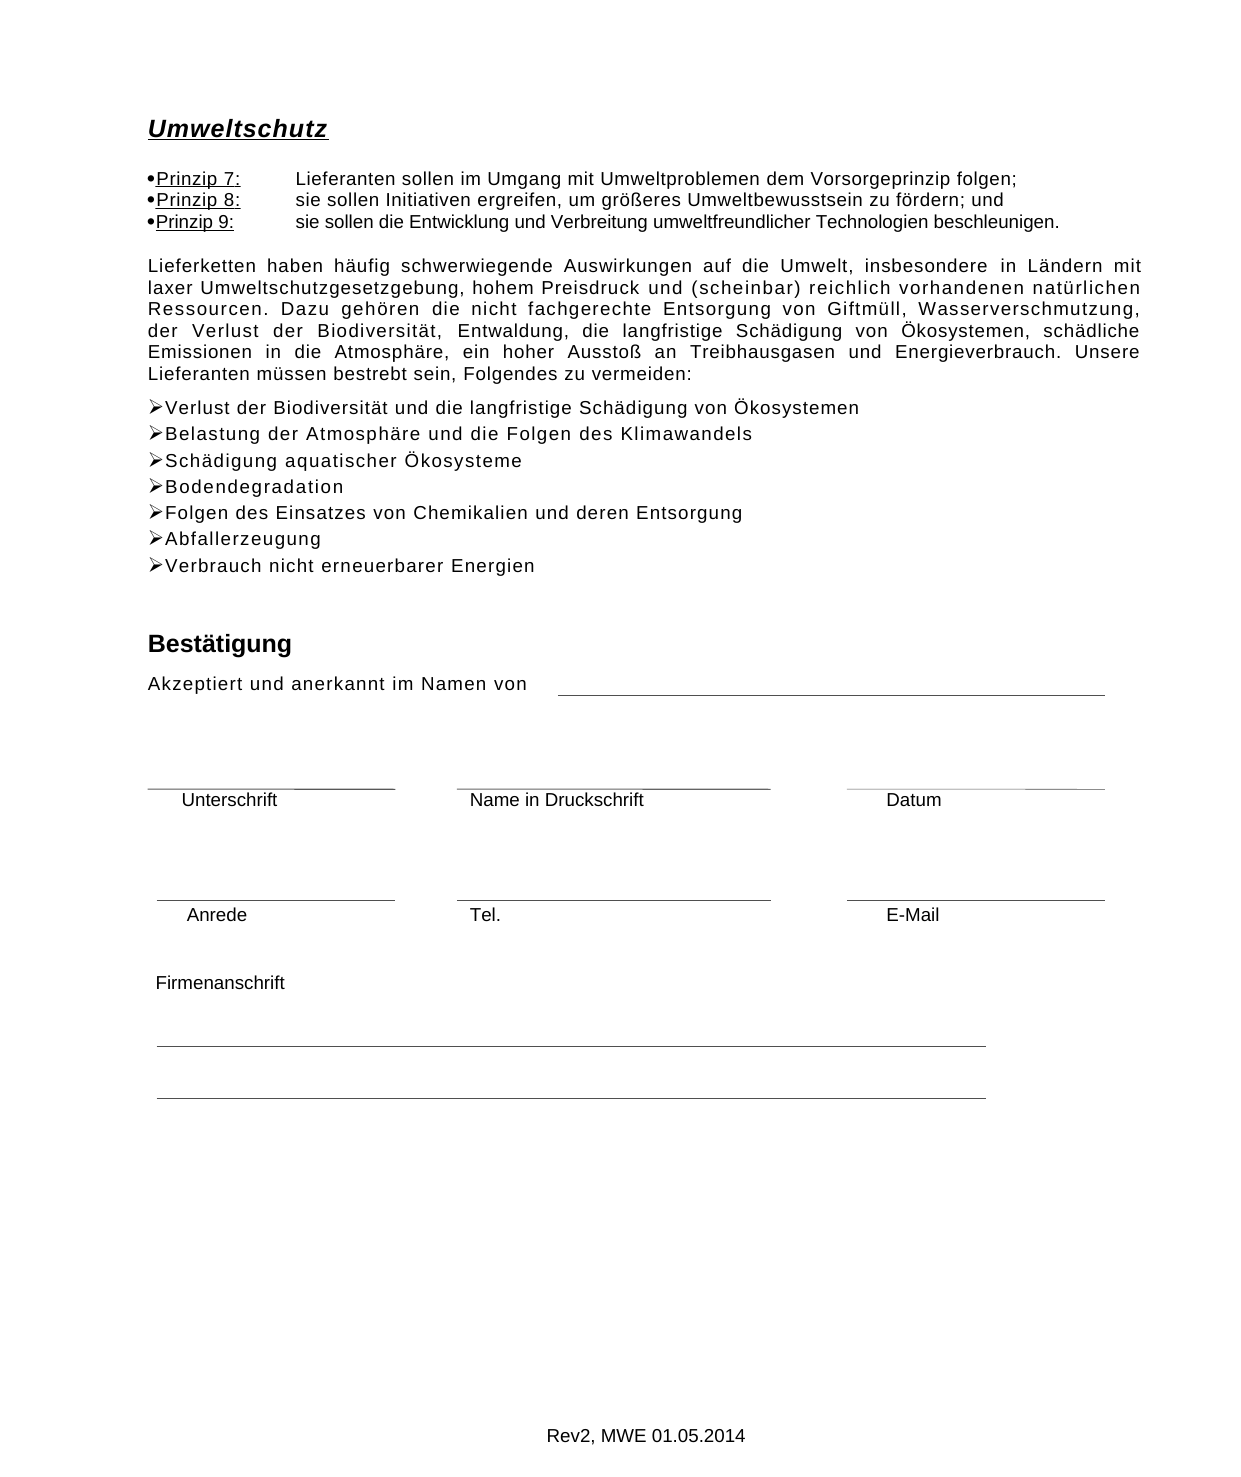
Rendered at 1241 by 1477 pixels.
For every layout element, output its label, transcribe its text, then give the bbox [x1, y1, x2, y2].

text Anrede Tel. E-Mail [155, 904, 1141, 925]
list Verlust der Biodiversität und die langfristige Schädigung von Ökosystemen [148, 397, 1141, 419]
list Prinzip 8: sie sollen Initiativen ergreifen, um größeres Umweltbewusstsein zu fördern; und [148, 189, 1141, 211]
text Firmenanschrift [155, 972, 1141, 993]
list Prinzip 7: Lieferanten sollen im Umgang mit Umweltproblemen dem Vorsorgeprinzip folgen; [148, 167, 1141, 189]
list Belastung der Atmosphäre und die Folgen des Klimawandels [148, 423, 1141, 445]
list Verbrauch nicht erneuerbarer Energien [148, 554, 1141, 576]
text Akzeptiert und anerkannt im Namen von [148, 673, 1141, 695]
list Prinzip 9: sie sollen die Entwicklung und Verbreitung umweltfreundlicher Technologien beschleunigen. [148, 211, 1141, 232]
text Unterschrift Name in Druckschrift Datum [155, 788, 1141, 810]
list Folgen des Einsatzes von Chemikalien und deren Entsorgung [148, 502, 1141, 524]
text Umweltschutz [148, 118, 1141, 142]
list Bodendegradation [148, 476, 1141, 498]
text Bestätigung [148, 629, 1141, 658]
text Lieferketten haben häufig schwerwiegende Auswirkungen auf die Umwelt, insbesondere in Ländern mit laxer Umweltschutzgesetzgebung, hohem Preisdruck und (scheinbar) reichlich vorhandenen natürlichen Ressourcen. Dazu gehören die nicht fachgerechte Entsorgung von Giftmüll, Wasserverschmutzung, der Verlust der Biodiversität, Entwaldung, die langfristige Schädigung von Ökosystemen, schädliche Emissionen in die Atmosphäre, ein hoher Ausstoß an Treibhausgasen und Energieverbrauch. Unsere Lieferanten müssen bestrebt sein, Folgendes zu vermeiden: [148, 255, 1141, 384]
list Abfallerzeugung [148, 528, 1141, 550]
list Schädigung aquatischer Ökosysteme [148, 449, 1141, 471]
